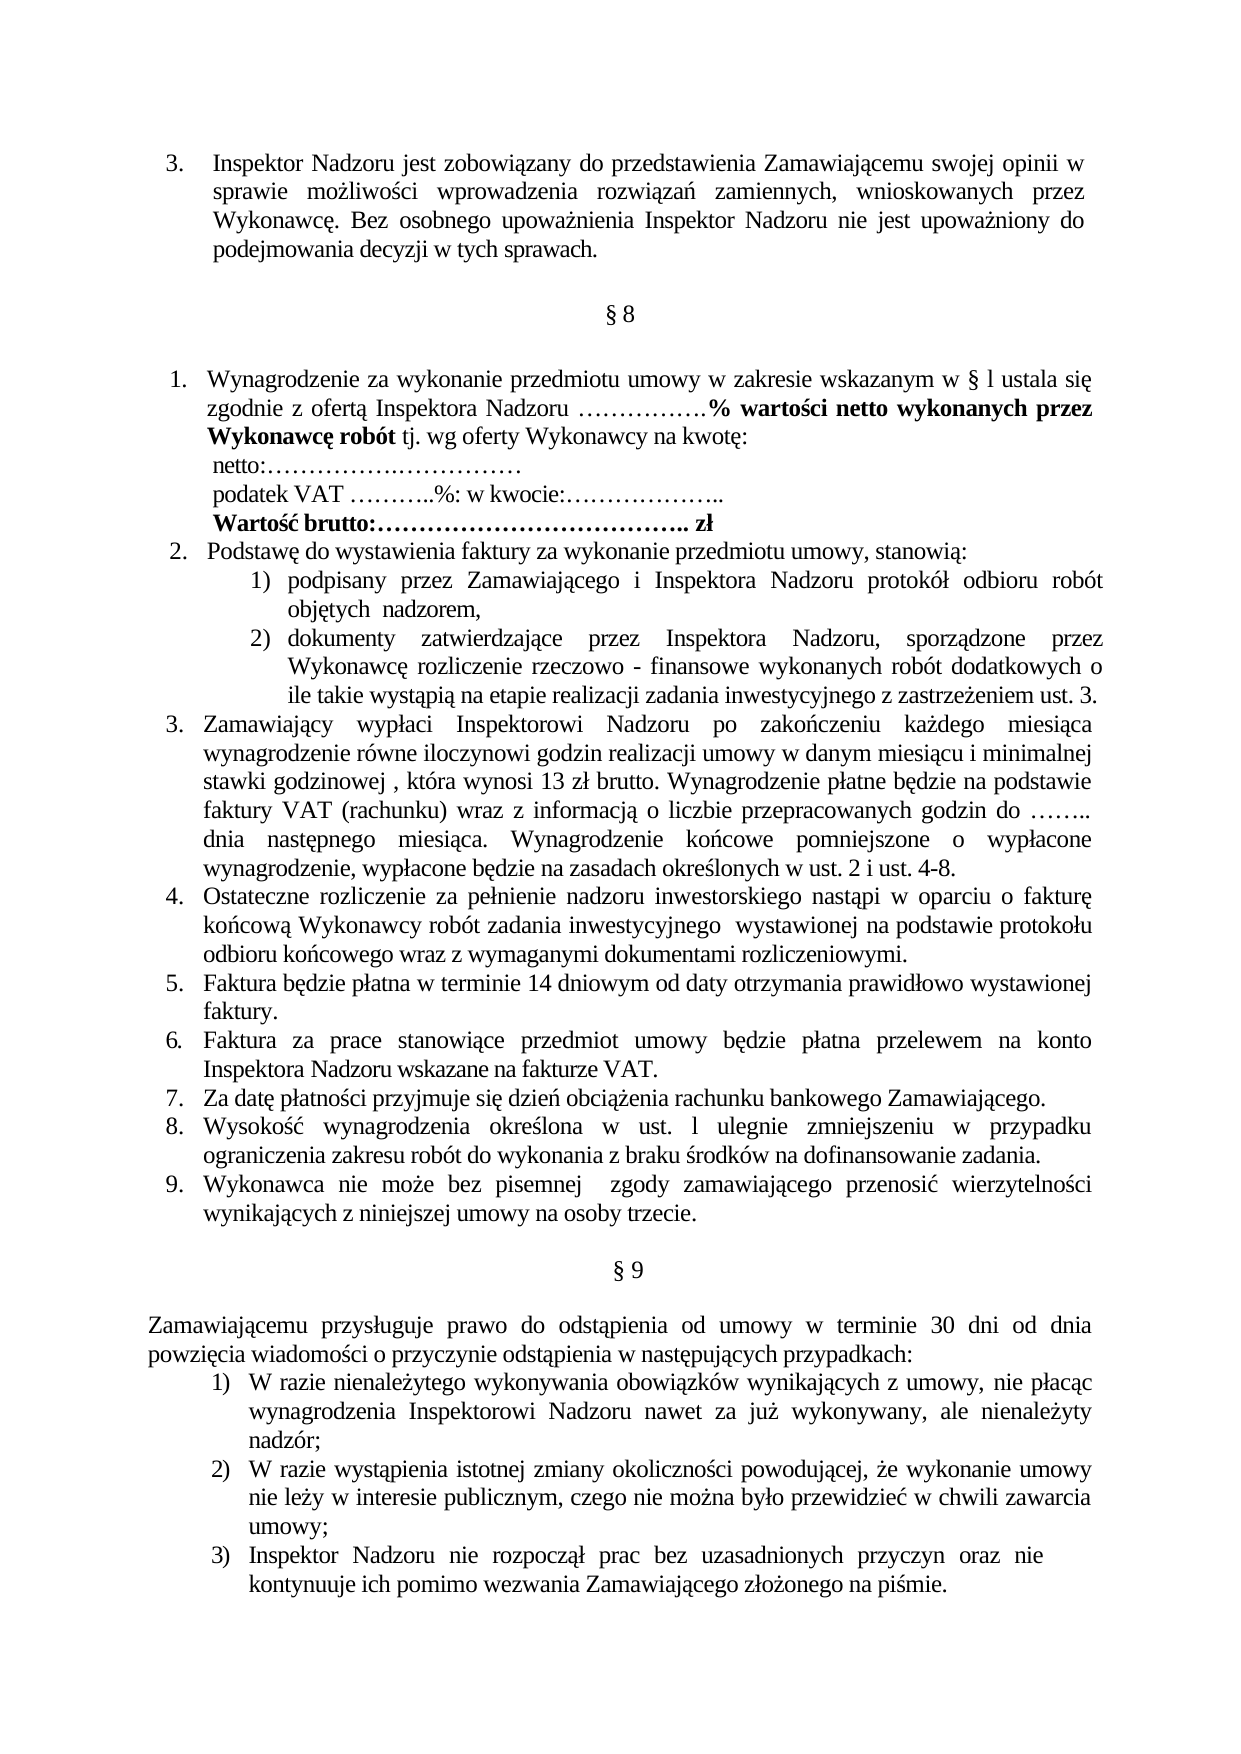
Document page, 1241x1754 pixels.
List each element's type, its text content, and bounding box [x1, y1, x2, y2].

list Faktura za prace stanowiące przedmiot umowy będzie płatna przelewem na konto Inspektora Nadzoru wskazane na fakturze VAT. [165, 1025, 1093, 1083]
list W razie wystąpienia istotnej zmiany okoliczności powodującej, że wykonanie umowy nie leży w interesie publicznym, czego nie można było przewidzieć w chwili zawarcia umowy; [211, 1454, 1093, 1540]
list dokumenty zatwierdzające przez Inspektora Nadzoru, sporządzone przez Wykonawcę rozliczenie rzeczowo - finansowe wykonanych robót dodatkowych o ile takie wystąpią na etapie realizacji zadania inwestycyjnego z zastrzeżeniem ust. 3. [250, 623, 1104, 709]
text netto:…………….…………… [212, 450, 1093, 479]
list Wynagrodzenie za wykonanie przedmiotu umowy w zakresie wskazanym w § l ustala się zgodnie z ofertą Inspektora Nadzoru …………….% wartości netto wykonanych przez Wykonawcę robót tj. wg oferty Wykonawcy na kwotę: [169, 364, 1093, 450]
text podatek VAT ………..%: w kwocie:……………….. [212, 479, 1093, 508]
list Za datę płatności przyjmuje się dzień obciążenia rachunku bankowego Zamawiającego. [165, 1083, 1093, 1111]
list podpisany przez Zamawiającego i Inspektora Nadzoru protokół odbioru robót objętych nadzorem, [250, 565, 1104, 623]
list W razie nienależytego wykonywania obowiązków wynikających z umowy, nie płacąc wynagrodzenia Inspektorowi Nadzoru nawet za już wykonywany, ale nienależyty nadzór; [211, 1367, 1093, 1454]
text § 8 [148, 299, 1093, 328]
list Faktura będzie płatna w terminie 14 dniowym od daty otrzymania prawidłowo wystawionej faktury. [165, 968, 1093, 1025]
list Ostateczne rozliczenie za pełnienie nadzoru inwestorskiego nastąpi w oparciu o fakturę końcową Wykonawcy robót zadania inwestycyjnego wystawionej na podstawie protokołu odbioru końcowego wraz z wymaganymi dokumentami rozliczeniowymi. [165, 881, 1093, 968]
text Zamawiającemu przysługuje prawo do odstąpienia od umowy w terminie 30 dni od dnia powzięcia wiadomości o przyczynie odstąpienia w następujących przypadkach: [148, 1310, 1093, 1367]
list Zamawiający wypłaci Inspektorowi Nadzoru po zakończeniu każdego miesiąca wynagrodzenie równe iloczynowi godzin realizacji umowy w danym miesiącu i minimalnej stawki godzinowej , która wynosi 13 zł brutto. Wynagrodzenie płatne będzie na podstawie faktury VAT (rachunku) wraz z informacją o liczbie przepracowanych godzin do …….. dnia następnego miesiąca. Wynagrodzenie końcowe pomniejszone o wypłacone wynagrodzenie, wypłacone będzie na zasadach określonych w ust. 2 i ust. 4-8. [165, 709, 1093, 881]
list Podstawę do wystawienia faktury za wykonanie przedmiotu umowy, stanowią: [169, 536, 1093, 565]
list Wysokość wynagrodzenia określona w ust. l ulegnie zmniejszeniu w przypadku ograniczenia zakresu robót do wykonania z braku środków na dofinansowanie zadania. [165, 1111, 1093, 1169]
list Inspektor Nadzoru nie rozpoczął prac bez uzasadnionych przyczyn oraz nie kontynuuje ich pomimo wezwania Zamawiającego złożonego na piśmie. [211, 1540, 1044, 1597]
list Inspektor Nadzoru jest zobowiązany do przedstawienia Zamawiającemu swojej opinii w sprawie możliwości wprowadzenia rozwiązań zamiennych, wnioskowanych przez Wykonawcę. Bez osobnego upoważnienia Inspektor Nadzoru nie jest upoważniony do podejmowania decyzji w tych sprawach. [165, 148, 1085, 263]
text Wartość brutto:……………………………….. zł [212, 508, 1093, 536]
text § 9 [165, 1255, 1093, 1284]
list Wykonawca nie może bez pisemnej zgody zamawiającego przenosić wierzytelności wynikających z niniejszej umowy na osoby trzecie. [165, 1169, 1093, 1226]
